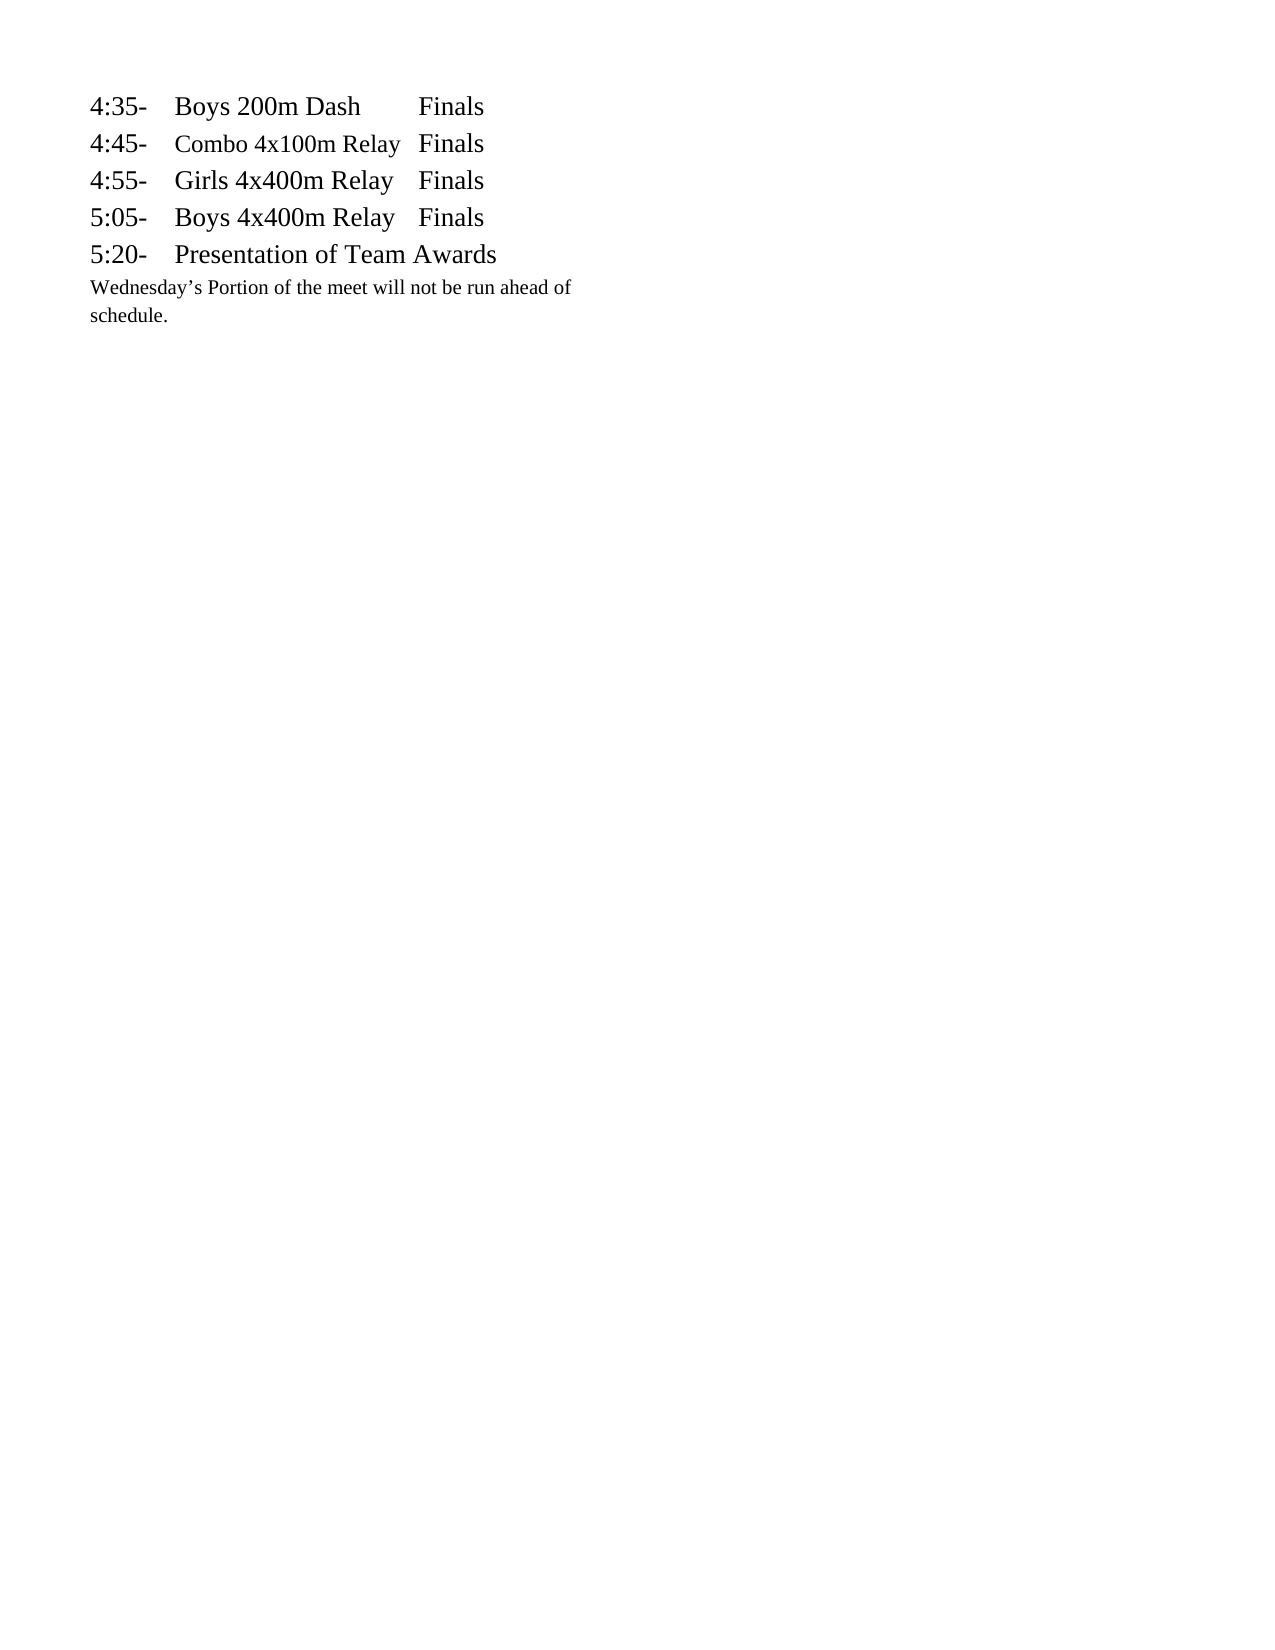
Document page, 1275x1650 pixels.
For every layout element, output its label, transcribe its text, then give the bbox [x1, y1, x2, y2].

text Wednesday’s Portion of the meet will not be run ahead of schedule. [90, 275, 600, 327]
text 4:35- Boys 200m Dash Finals [90, 90, 600, 121]
text 5:20- Presentation of Team Awards [90, 238, 600, 269]
text 4:55- Girls 4x400m Relay Finals [90, 164, 600, 195]
text 5:05- Boys 4x400m Relay Finals [90, 201, 600, 232]
text 4:45- Combo 4x100m Relay Finals [90, 127, 600, 158]
